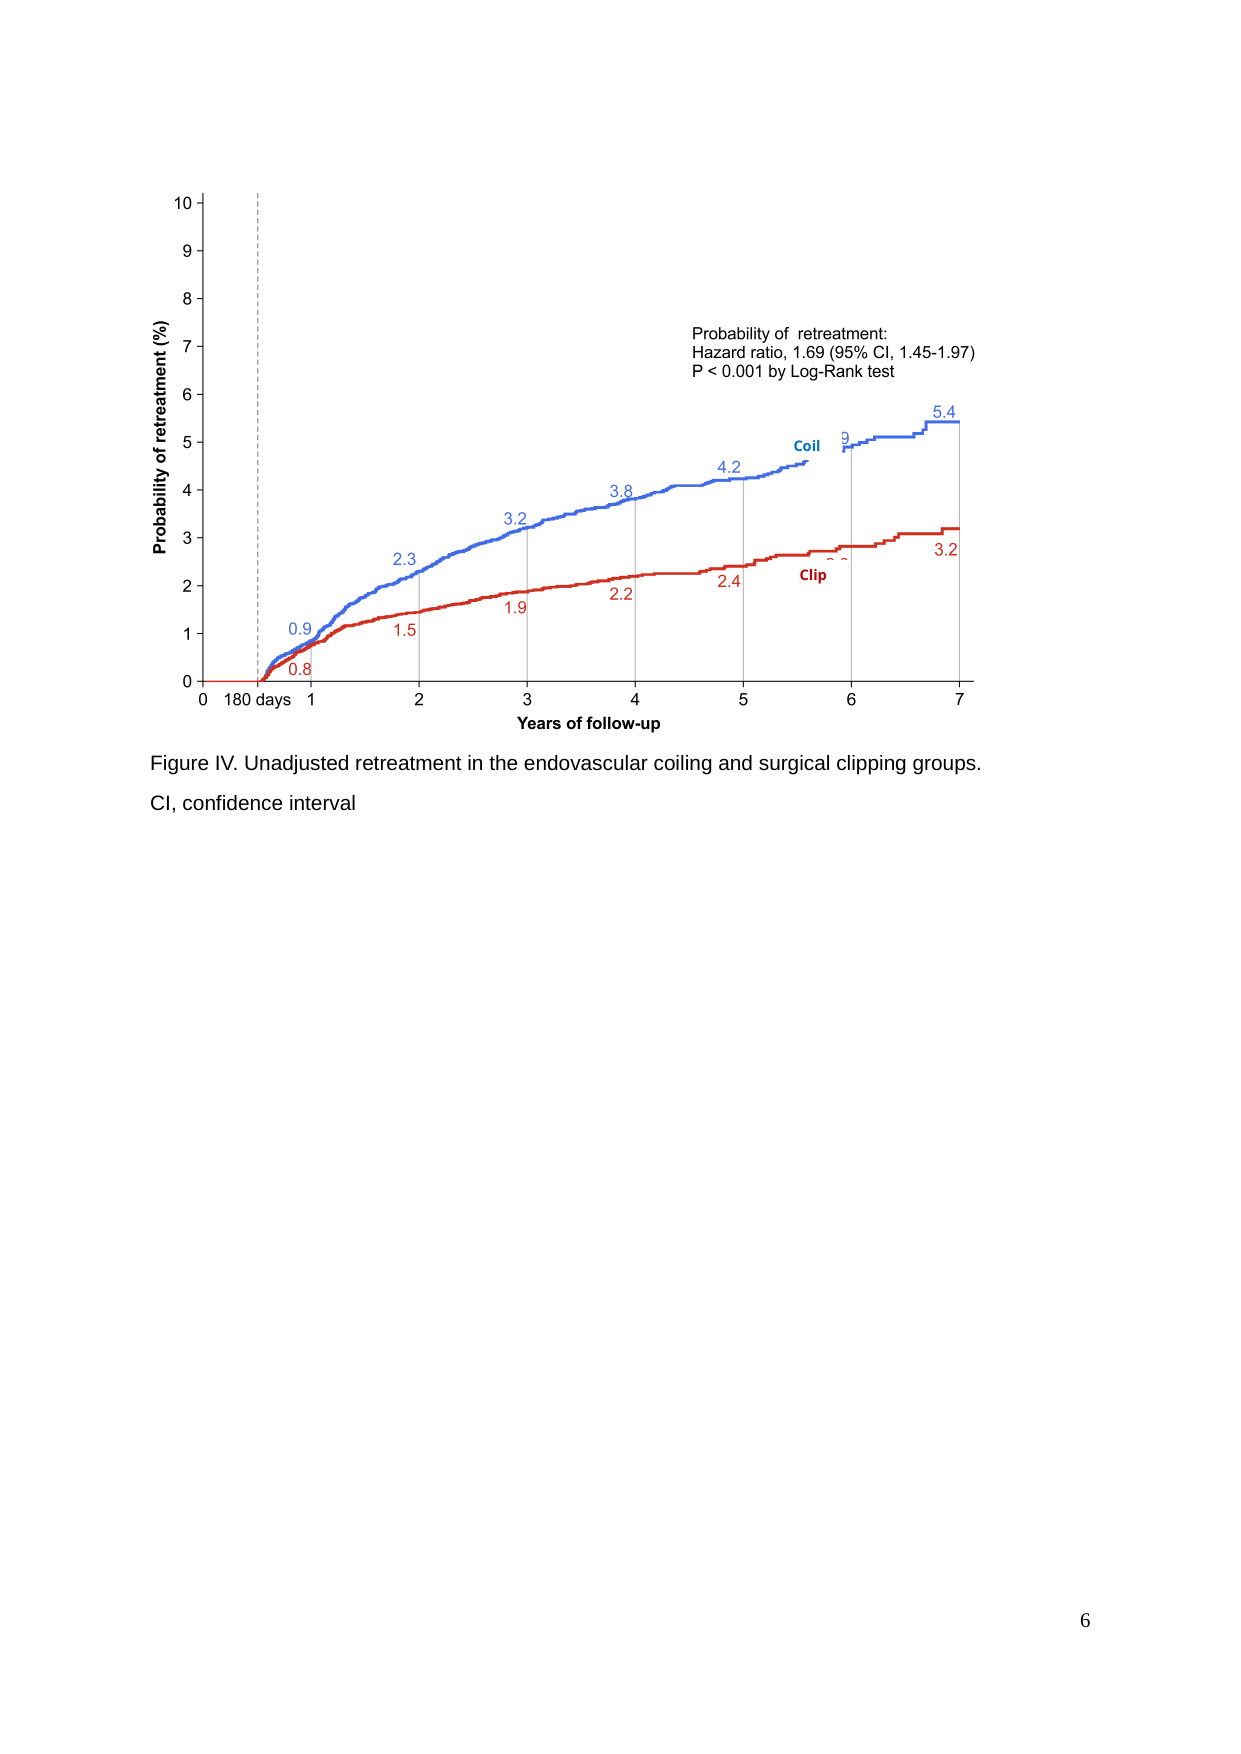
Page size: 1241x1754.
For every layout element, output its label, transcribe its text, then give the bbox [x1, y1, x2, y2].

picture [150, 190, 977, 734]
text CI, confidence interval [150, 791, 1090, 815]
text Figure IV. Unadjusted retreatment in the endovascular coiling and surgical clipping groups. [150, 751, 1090, 774]
